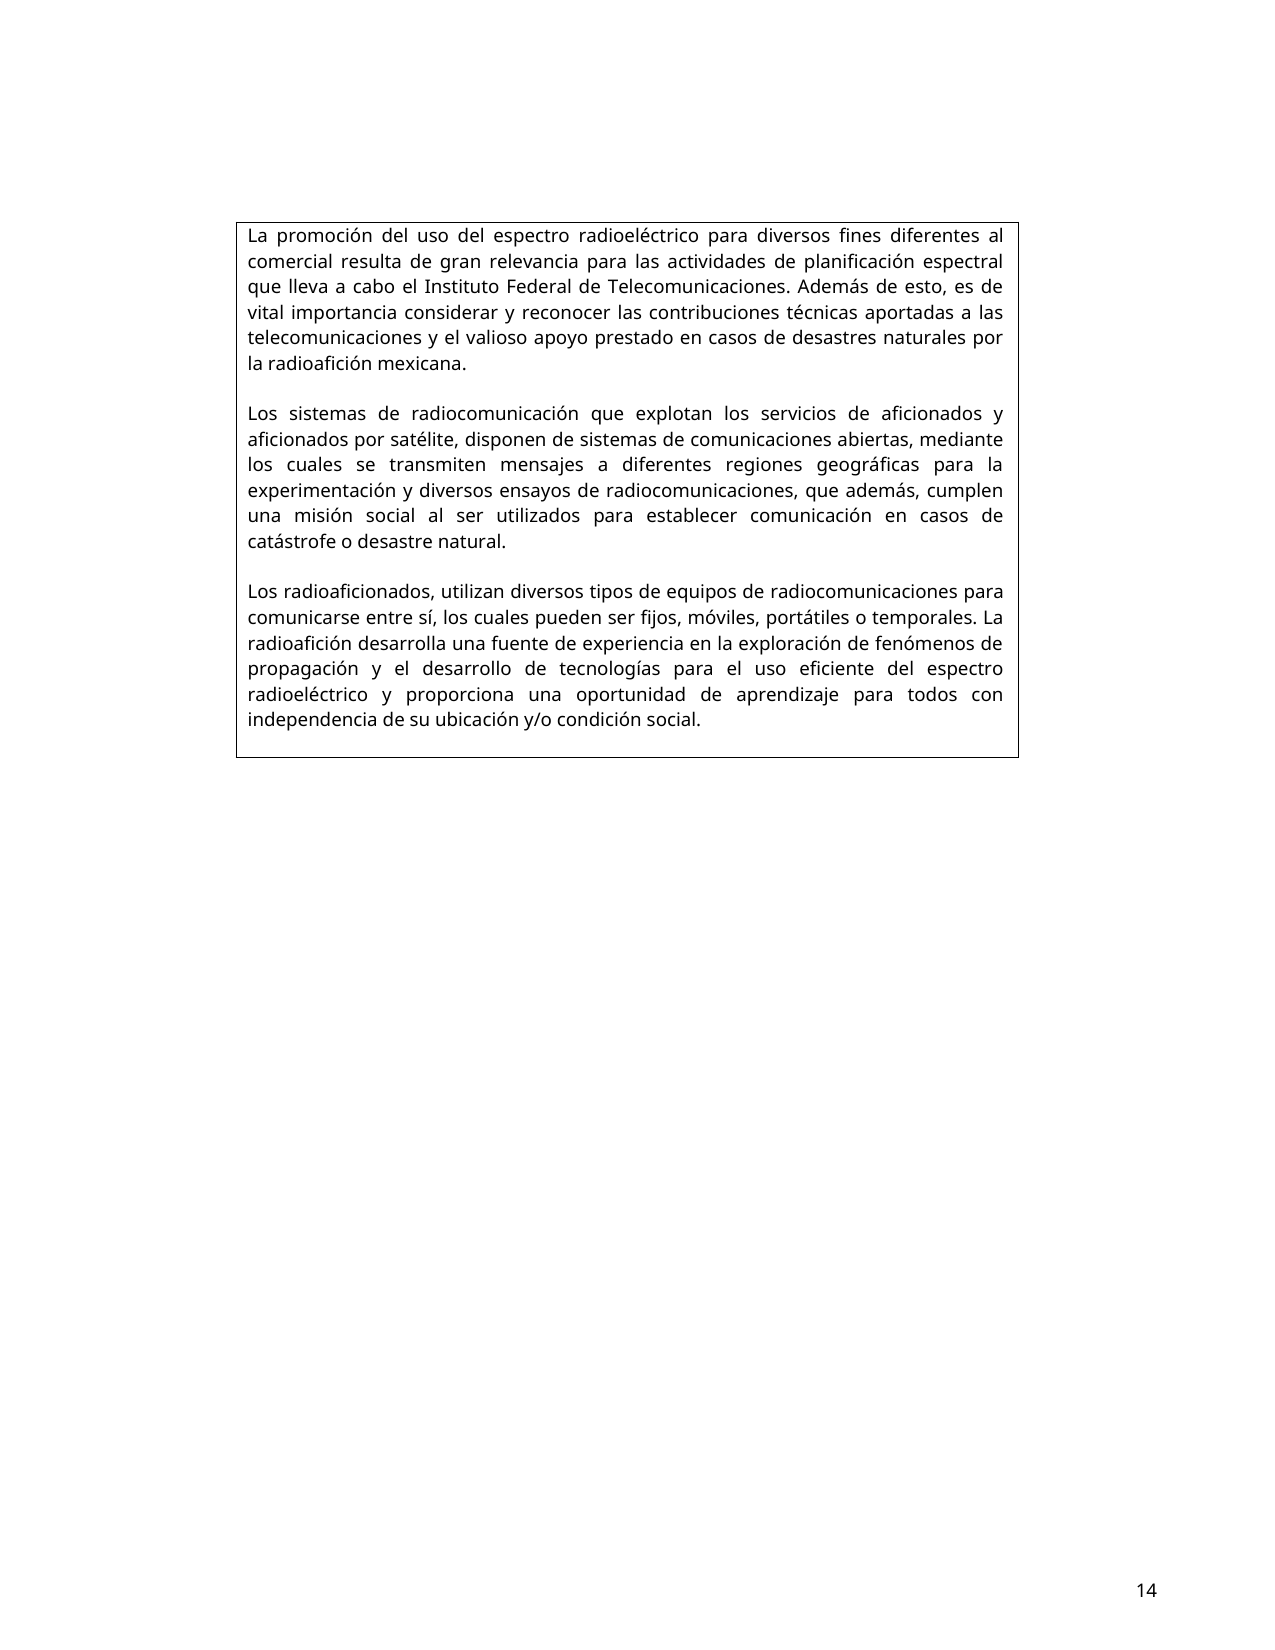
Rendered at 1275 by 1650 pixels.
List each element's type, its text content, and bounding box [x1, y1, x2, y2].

table_header La promoción del uso del espectro radioeléctrico para diversos fines diferentes al comercial resulta de gran relevancia para las actividades de planificación espectral que lleva a cabo el Instituto Federal de Telecomunicaciones. Además de esto, es de vital importancia considerar y reconocer las contribuciones técnicas aportadas a las telecomunicaciones y el valioso apoyo prestado en casos de desastres naturales por la radioafición mexicana. Los sistemas de radiocomunicación que explotan los servicios de aficionados y aficionados por satélite, disponen de sistemas de comunicaciones abiertas, mediante los cuales se transmiten mensajes a diferentes regiones geográficas para la experimentación y diversos ensayos de radiocomunicaciones, que además, cumplen una misión social al ser utilizados para establecer comunicación en casos de catástrofe o desastre natural. Los radioaficionados, utilizan diversos tipos de equipos de radiocomunicaciones para comunicarse entre sí, los cuales pueden ser fijos, móviles, portátiles o temporales. La radioafición desarrolla una fuente de experiencia en la exploración de fenómenos de propagación y el desarrollo de tecnologías para el uso eficiente del espectro radioeléctrico y proporciona una oportunidad de aprendizaje para todos con independencia de su ubicación y/o condición social. [237, 223, 1018, 757]
